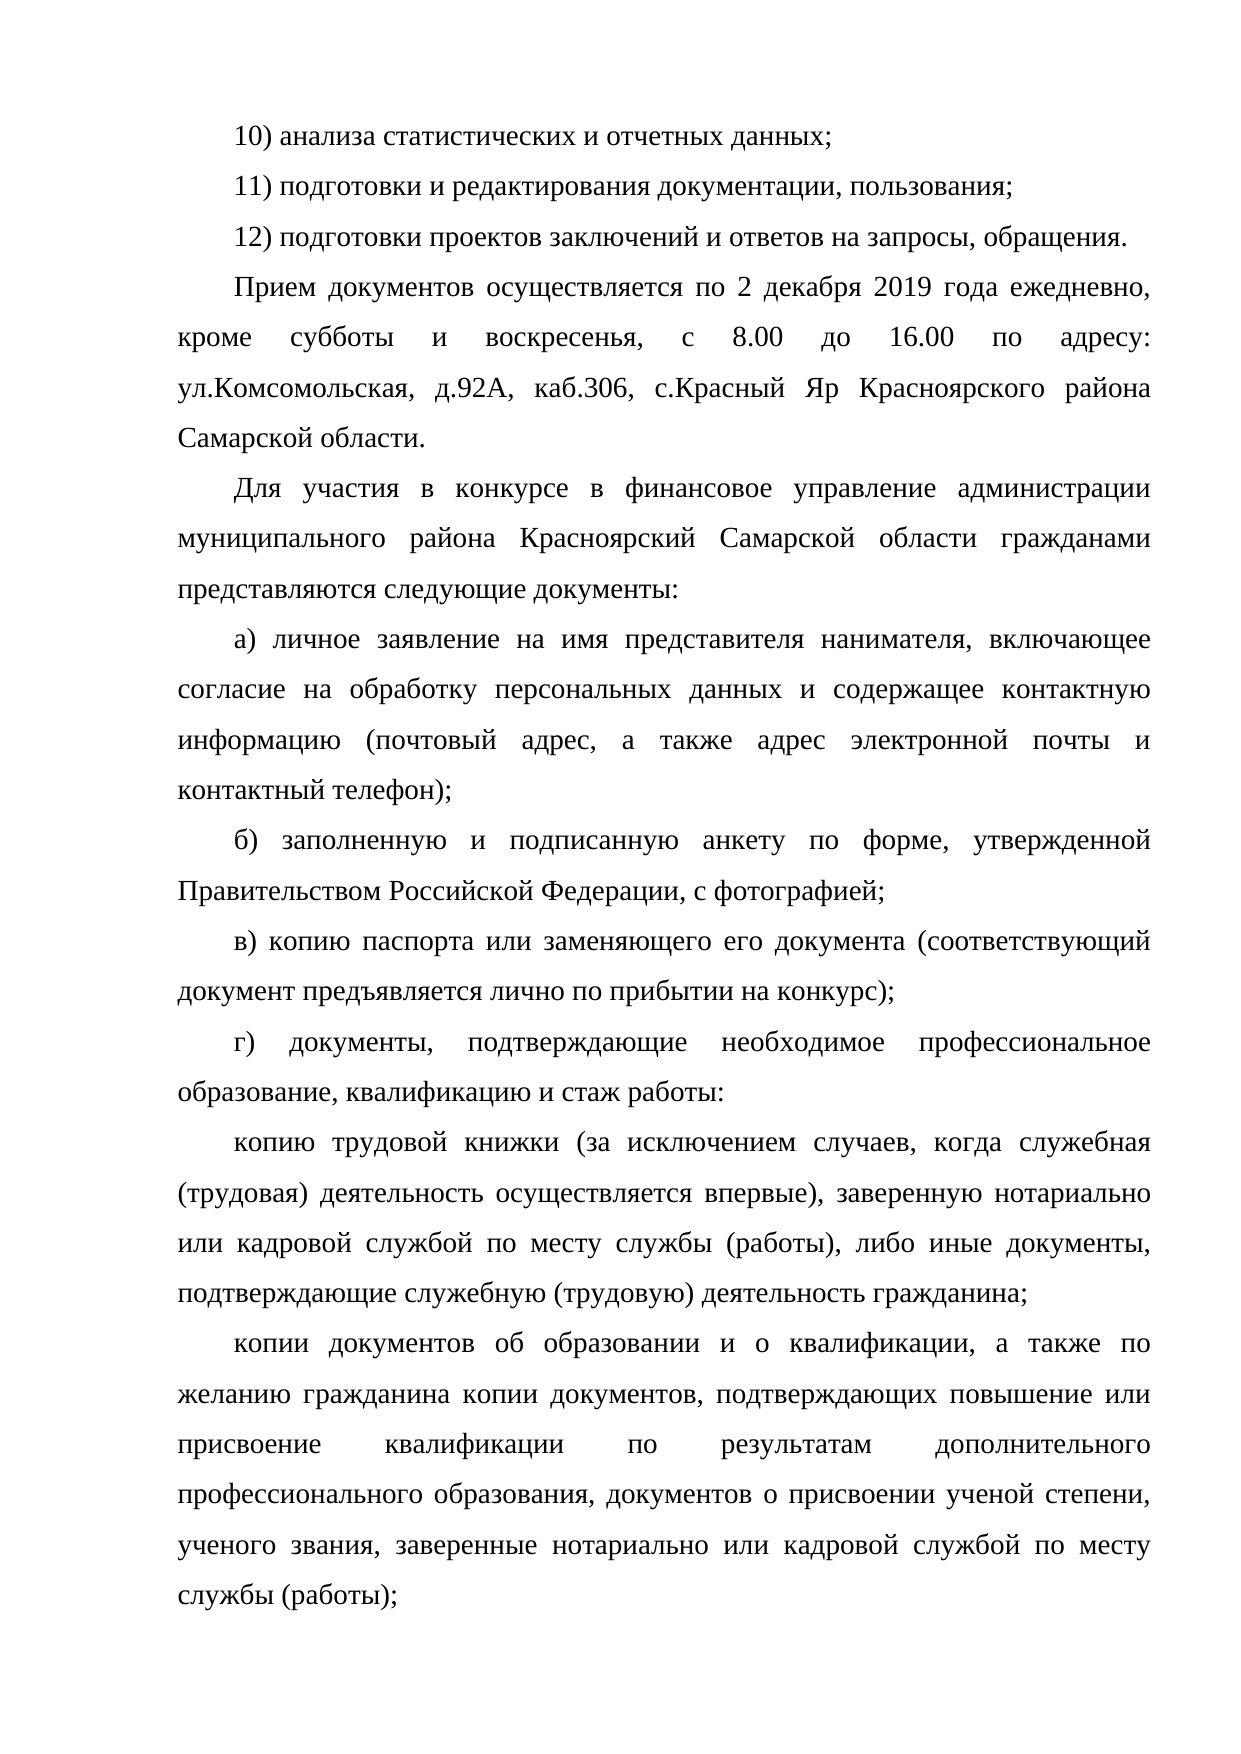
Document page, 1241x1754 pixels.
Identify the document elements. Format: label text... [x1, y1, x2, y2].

text в) копию паспорта или заменяющего его документа (соответствующий документ предъявляется лично по прибытии на конкурс); [177, 923, 1152, 1007]
text копию трудовой книжки (за исключением случаев, когда служебная (трудовая) деятельность осуществляется впервые), заверенную нотариально или кадровой службой по месту службы (работы), либо иные документы, подтверждающие служебную (трудовую) деятельность гражданина; [177, 1124, 1152, 1309]
text 12) подготовки проектов заключений и ответов на запросы, обращения. [177, 219, 1152, 252]
text копии документов об образовании и о квалификации, а также по желанию гражданина копии документов, подтверждающих повышение или присвоение квалификации по результатам дополнительного профессионального образования, документов о присвоении ученой степени, ученого звания, заверенные нотариально или кадровой службой по месту службы (работы); [177, 1326, 1152, 1611]
text Для участия в конкурсе в финансовое управление администрации муниципального района Красноярский Самарской области гражданами представляются следующие документы: [177, 470, 1152, 604]
text г) документы, подтверждающие необходимое профессиональное образование, квалификацию и стаж работы: [177, 1024, 1152, 1108]
text б) заполненную и подписанную анкету по форме, утвержденной Правительством Российской Федерации, с фотографией; [177, 822, 1152, 906]
text 10) анализа статистических и отчетных данных; [177, 118, 1152, 152]
text а) личное заявление на имя представителя нанимателя, включающее согласие на обработку персональных данных и содержащее контактную информацию (почтовый адрес, а также адрес электронной почты и контактный телефон); [177, 621, 1152, 806]
text Прием документов осуществляется по 2 декабря 2019 года ежедневно, кроме субботы и воскресенья, с 8.00 до 16.00 по адресу: ул.Комсомольская, д.92А, каб.306, с.Красный Яр Красноярского района Самарской области. [177, 269, 1152, 453]
text 11) подготовки и редактирования документации, пользования; [177, 168, 1152, 202]
